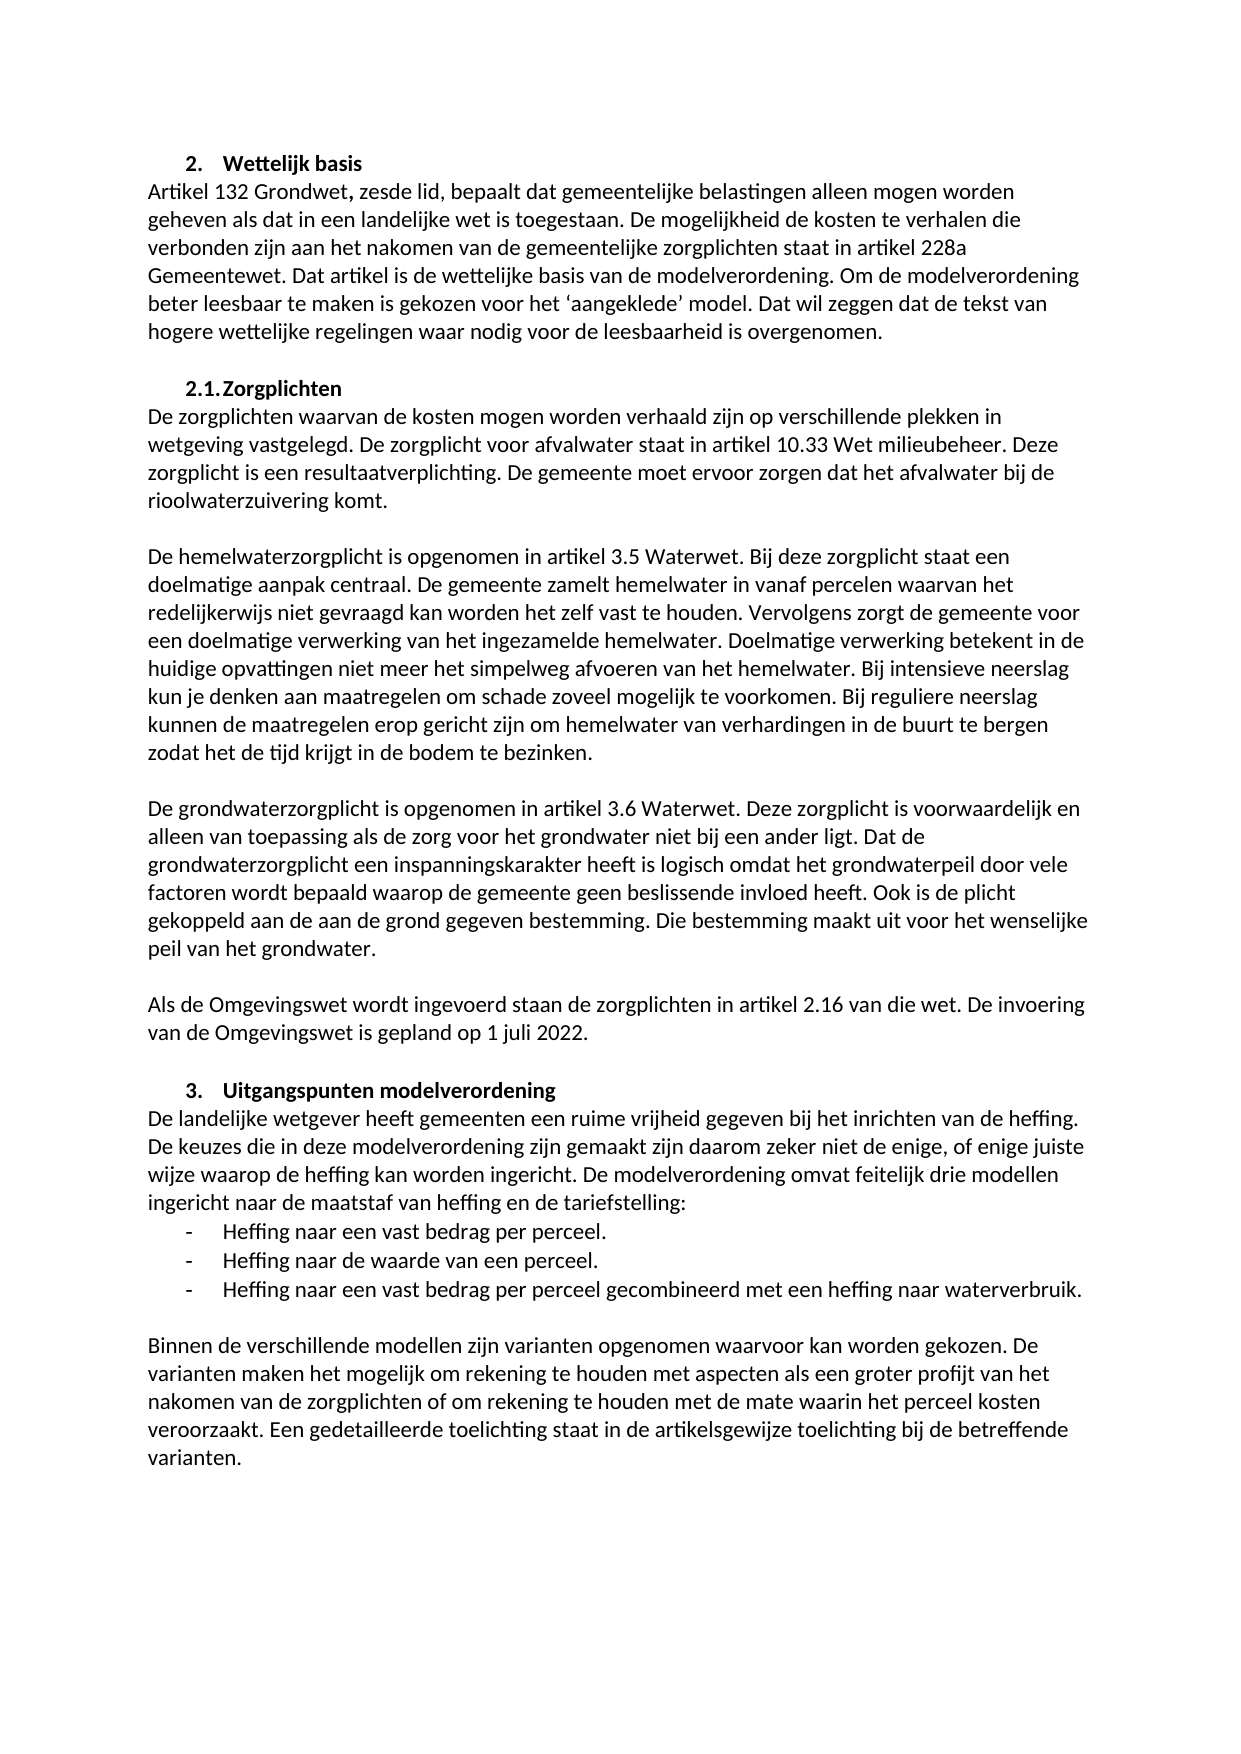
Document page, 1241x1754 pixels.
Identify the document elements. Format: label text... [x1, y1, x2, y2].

list Wettelijk basis [185, 148, 1093, 177]
text Artikel 132 Grondwet, zesde lid, bepaalt dat gemeentelijke belastingen alleen mogen worden geheven als dat in een landelijke wet is toegestaan. De mogelijkheid de kosten te verhalen die verbonden zijn aan het nakomen van de gemeentelijke zorgplichten staat in artikel 228a Gemeentewet. Dat artikel is de wettelijke basis van de modelverordening. Om de modelverordening beter leesbaar te maken is gekozen voor het ‘aangeklede’ model. Dat wil zeggen dat de tekst van hogere wettelijke regelingen waar nodig voor de leesbaarheid is overgenomen. [148, 177, 1093, 345]
text De hemelwaterzorgplicht is opgenomen in artikel 3.5 Waterwet. Bij deze zorgplicht staat een doelmatige aanpak centraal. De gemeente zamelt hemelwater in vanaf percelen waarvan het redelijkerwijs niet gevraagd kan worden het zelf vast te houden. Vervolgens zorgt de gemeente voor een doelmatige verwerking van het ingezamelde hemelwater. Doelmatige verwerking betekent in de huidige opvattingen niet meer het simpelweg afvoeren van het hemelwater. Bij intensieve neerslag kun je denken aan maatregelen om schade zoveel mogelijk te voorkomen. Bij reguliere neerslag kunnen de maatregelen erop gericht zijn om hemelwater van verhardingen in de buurt te bergen zodat het de tijd krijgt in de bodem te bezinken. [148, 542, 1093, 766]
text De zorgplichten waarvan de kosten mogen worden verhaald zijn op verschillende plekken in wetgeving vastgelegd. De zorgplicht voor afvalwater staat in artikel 10.33 Wet milieubeheer. Deze zorgplicht is een resultaatverplichting. De gemeente moet ervoor zorgen dat het afvalwater bij de rioolwaterzuivering komt. [148, 402, 1093, 514]
text Binnen de verschillende modellen zijn varianten opgenomen waarvoor kan worden gekozen. De varianten maken het mogelijk om rekening te houden met aspecten als een groter profijt van het nakomen van de zorgplichten of om rekening te houden met de mate waarin het perceel kosten veroorzaakt. Een gedetailleerde toelichting staat in de artikelsgewijze toelichting bij de betreffende varianten. [148, 1331, 1093, 1471]
list Heffing naar de waarde van een perceel. [185, 1245, 1093, 1274]
text De landelijke wetgever heeft gemeenten een ruime vrijheid gegeven bij het inrichten van de heffing. De keuzes die in deze modelverordening zijn gemaakt zijn daarom zeker niet de enige, of enige juiste wijze waarop de heffing kan worden ingericht. De modelverordening omvat feitelijk drie modellen ingericht naar de maatstaf van heffing en de tariefstelling: [148, 1104, 1093, 1216]
list Heffing naar een vast bedrag per perceel. [185, 1216, 1093, 1245]
list Heffing naar een vast bedrag per perceel gecombineerd met een heffing naar waterverbruik. [185, 1274, 1093, 1303]
list Zorgplichten [185, 373, 1093, 402]
text De grondwaterzorgplicht is opgenomen in artikel 3.6 Waterwet. Deze zorgplicht is voorwaardelijk en alleen van toepassing als de zorg voor het grondwater niet bij een ander ligt. Dat de grondwaterzorgplicht een inspanningskarakter heeft is logisch omdat het grondwaterpeil door vele factoren wordt bepaald waarop de gemeente geen beslissende invloed heeft. Ook is de plicht gekoppeld aan de aan de grond gegeven bestemming. Die bestemming maakt uit voor het wenselijke peil van het grondwater. [148, 794, 1093, 962]
text Als de Omgevingswet wordt ingevoerd staan de zorgplichten in artikel 2.16 van die wet. De invoering van de Omgevingswet is gepland op 1 juli 2022. [148, 991, 1093, 1047]
list Uitgangspunten modelverordening [185, 1074, 1093, 1104]
